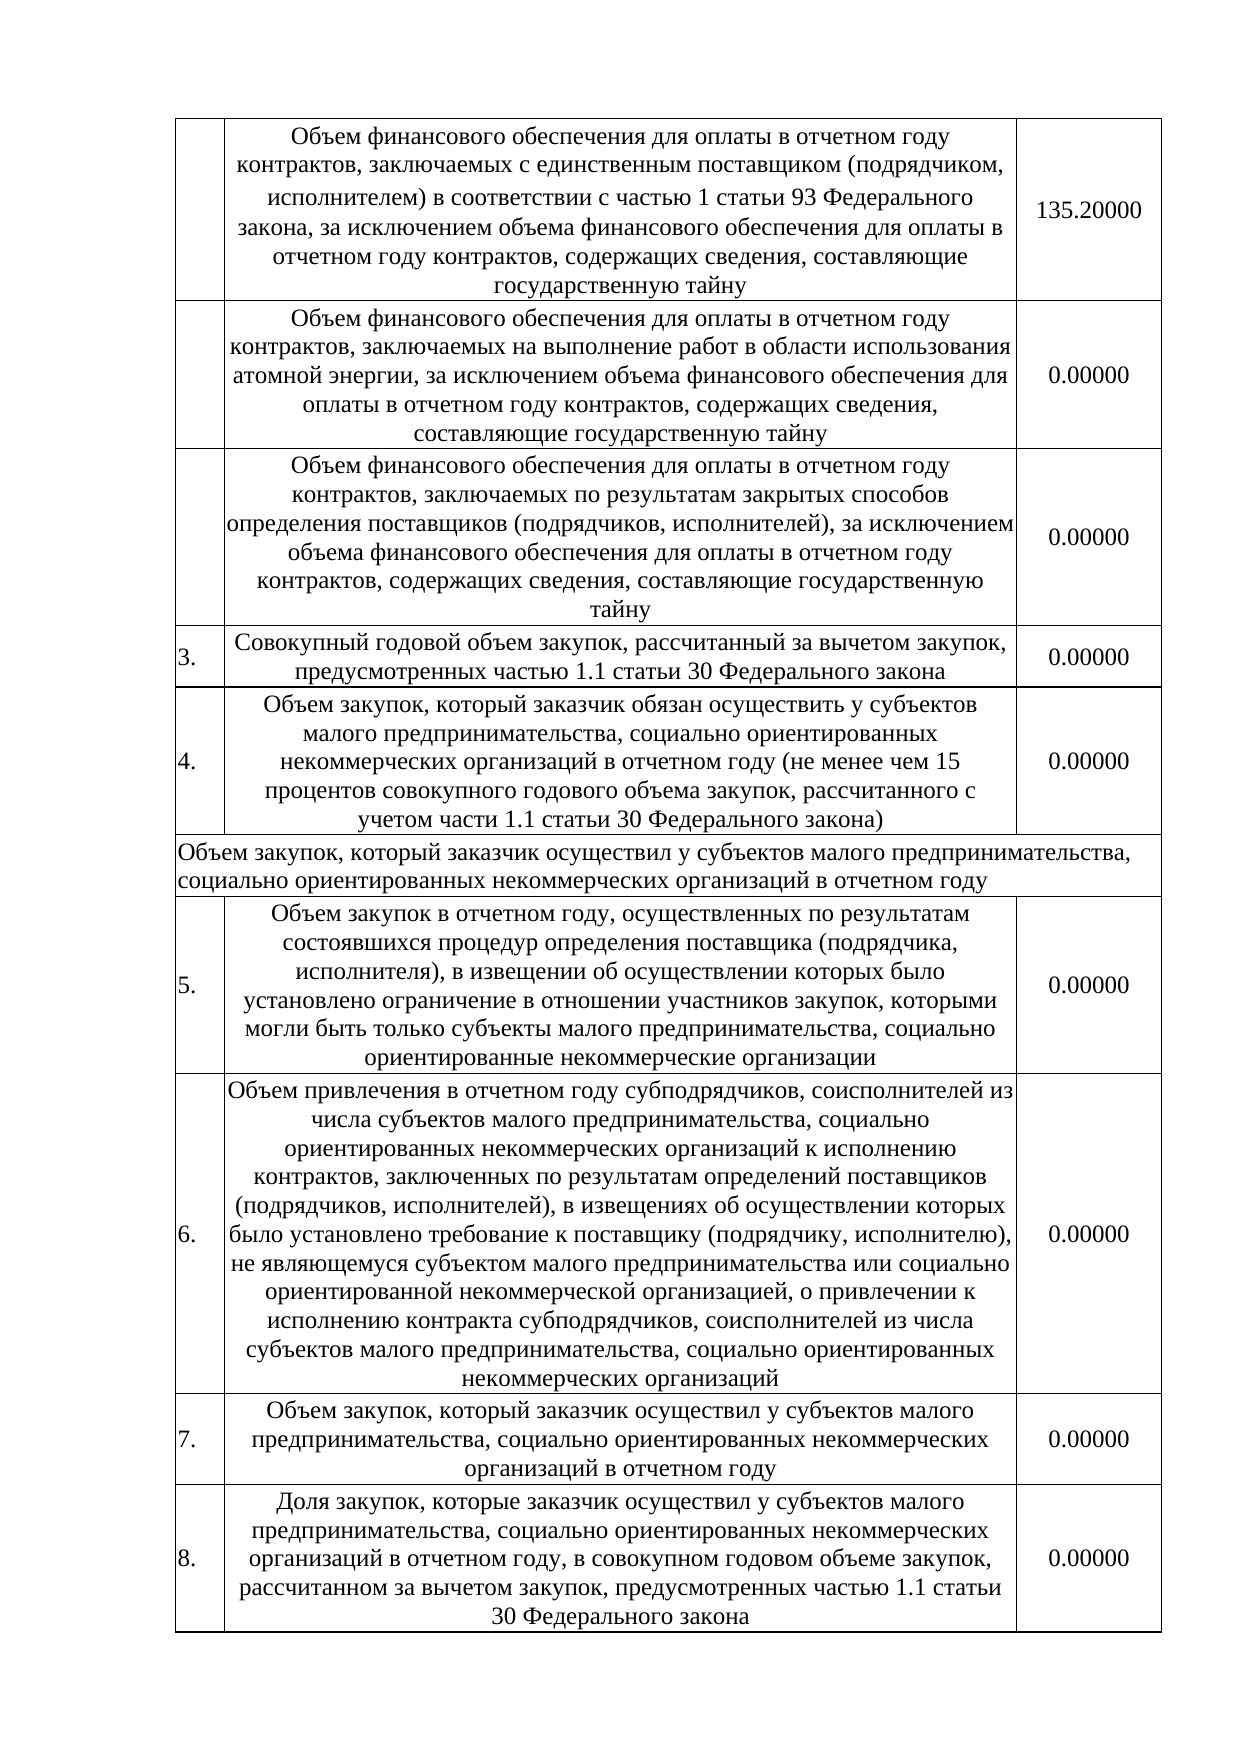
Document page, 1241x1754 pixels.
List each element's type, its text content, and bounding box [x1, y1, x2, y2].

table_cell [176, 449, 224, 625]
table_cell 3. [176, 626, 224, 686]
table_cell 0.00000 [1017, 626, 1161, 686]
table_cell 5. [176, 897, 224, 1073]
table_cell Объем закупок, который заказчик осуществил у субъектов малого предпринимательства, социально ориентированных некоммерческих организаций в отчетном году [225, 1394, 1016, 1483]
table_cell 0.00000 [1017, 1074, 1161, 1393]
table_cell [176, 301, 224, 448]
table_cell Объем закупок в отчетном году, осуществленных по результатам состоявшихся процедур определения поставщика (подрядчика, исполнителя), в извещении об осуществлении которых было установлено ограничение в отношении участников закупок, которыми могли быть только субъекты малого предпринимательства, социально ориентированные некоммерческие организации [225, 897, 1016, 1073]
table_cell Объем закупок, который заказчик осуществил у субъектов малого предпринимательства, социально ориентированных некоммерческих организаций в отчетном году [176, 835, 1161, 896]
table_cell 0.00000 [1017, 1485, 1161, 1631]
table_cell 4. [176, 688, 224, 834]
table_cell 0.00000 [1017, 449, 1161, 625]
table_cell 0.00000 [1017, 301, 1161, 448]
table_cell Объем финансового обеспечения для оплаты в отчетном году контрактов, заключаемых по результатам закрытых способов определения поставщиков (подрядчиков, исполнителей), за исключением объема финансового обеспечения для оплаты в отчетном году контрактов, содержащих сведения, составляющие государственную тайну [225, 449, 1016, 625]
table_cell 0.00000 [1017, 688, 1161, 834]
table_cell 8. [176, 1485, 224, 1631]
table_cell Объем закупок, который заказчик обязан осуществить у субъектов малого предпринимательства, социально ориентированных некоммерческих организаций в отчетном году (не менее чем 15 процентов совокупного годового объема закупок, рассчитанного с учетом части 1.1 статьи 30 Федерального закона) [225, 688, 1016, 834]
table_cell 0.00000 [1017, 897, 1161, 1073]
table_cell Объем привлечения в отчетном году субподрядчиков, соисполнителей из числа субъектов малого предпринимательства, социально ориентированных некоммерческих организаций к исполнению контрактов, заключенных по результатам определений поставщиков (подрядчиков, исполнителей), в извещениях об осуществлении которых было установлено требование к поставщику (подрядчику, исполнителю), не являющемуся субъектом малого предпринимательства или социально ориентированной некоммерческой организацией, о привлечении к исполнению контракта субподрядчиков, соисполнителей из числа субъектов малого предпринимательства, социально ориентированных некоммерческих организаций [225, 1074, 1016, 1393]
table_cell 7. [176, 1394, 224, 1483]
table_cell Доля закупок, которые заказчик осуществил у субъектов малого предпринимательства, социально ориентированных некоммерческих организаций в отчетном году, в совокупном годовом объеме закупок, рассчитанном за вычетом закупок, предусмотренных частью 1.1 статьи 30 Федерального закона [225, 1485, 1016, 1631]
table_cell Объем финансового обеспечения для оплаты в отчетном году контрактов, заключаемых с единственным поставщиком (подрядчиком, исполнителем) в соответствии с частью 1 статьи 93 Федерального закона, за исключением объема финансового обеспечения для оплаты в отчетном году контрактов, содержащих сведения, составляющие государственную тайну [225, 119, 1016, 300]
table_cell 6. [176, 1074, 224, 1393]
table_cell 0.00000 [1017, 1394, 1161, 1483]
table_cell Объем финансового обеспечения для оплаты в отчетном году контрактов, заключаемых на выполнение работ в области использования атомной энергии, за исключением объема финансового обеспечения для оплаты в отчетном году контрактов, содержащих сведения, составляющие государственную тайну [225, 301, 1016, 448]
table_cell Совокупный годовой объем закупок, рассчитанный за вычетом закупок, предусмотренных частью 1.1 статьи 30 Федерального закона [225, 626, 1016, 686]
table_cell 135.20000 [1017, 119, 1161, 300]
table_cell [176, 119, 224, 300]
